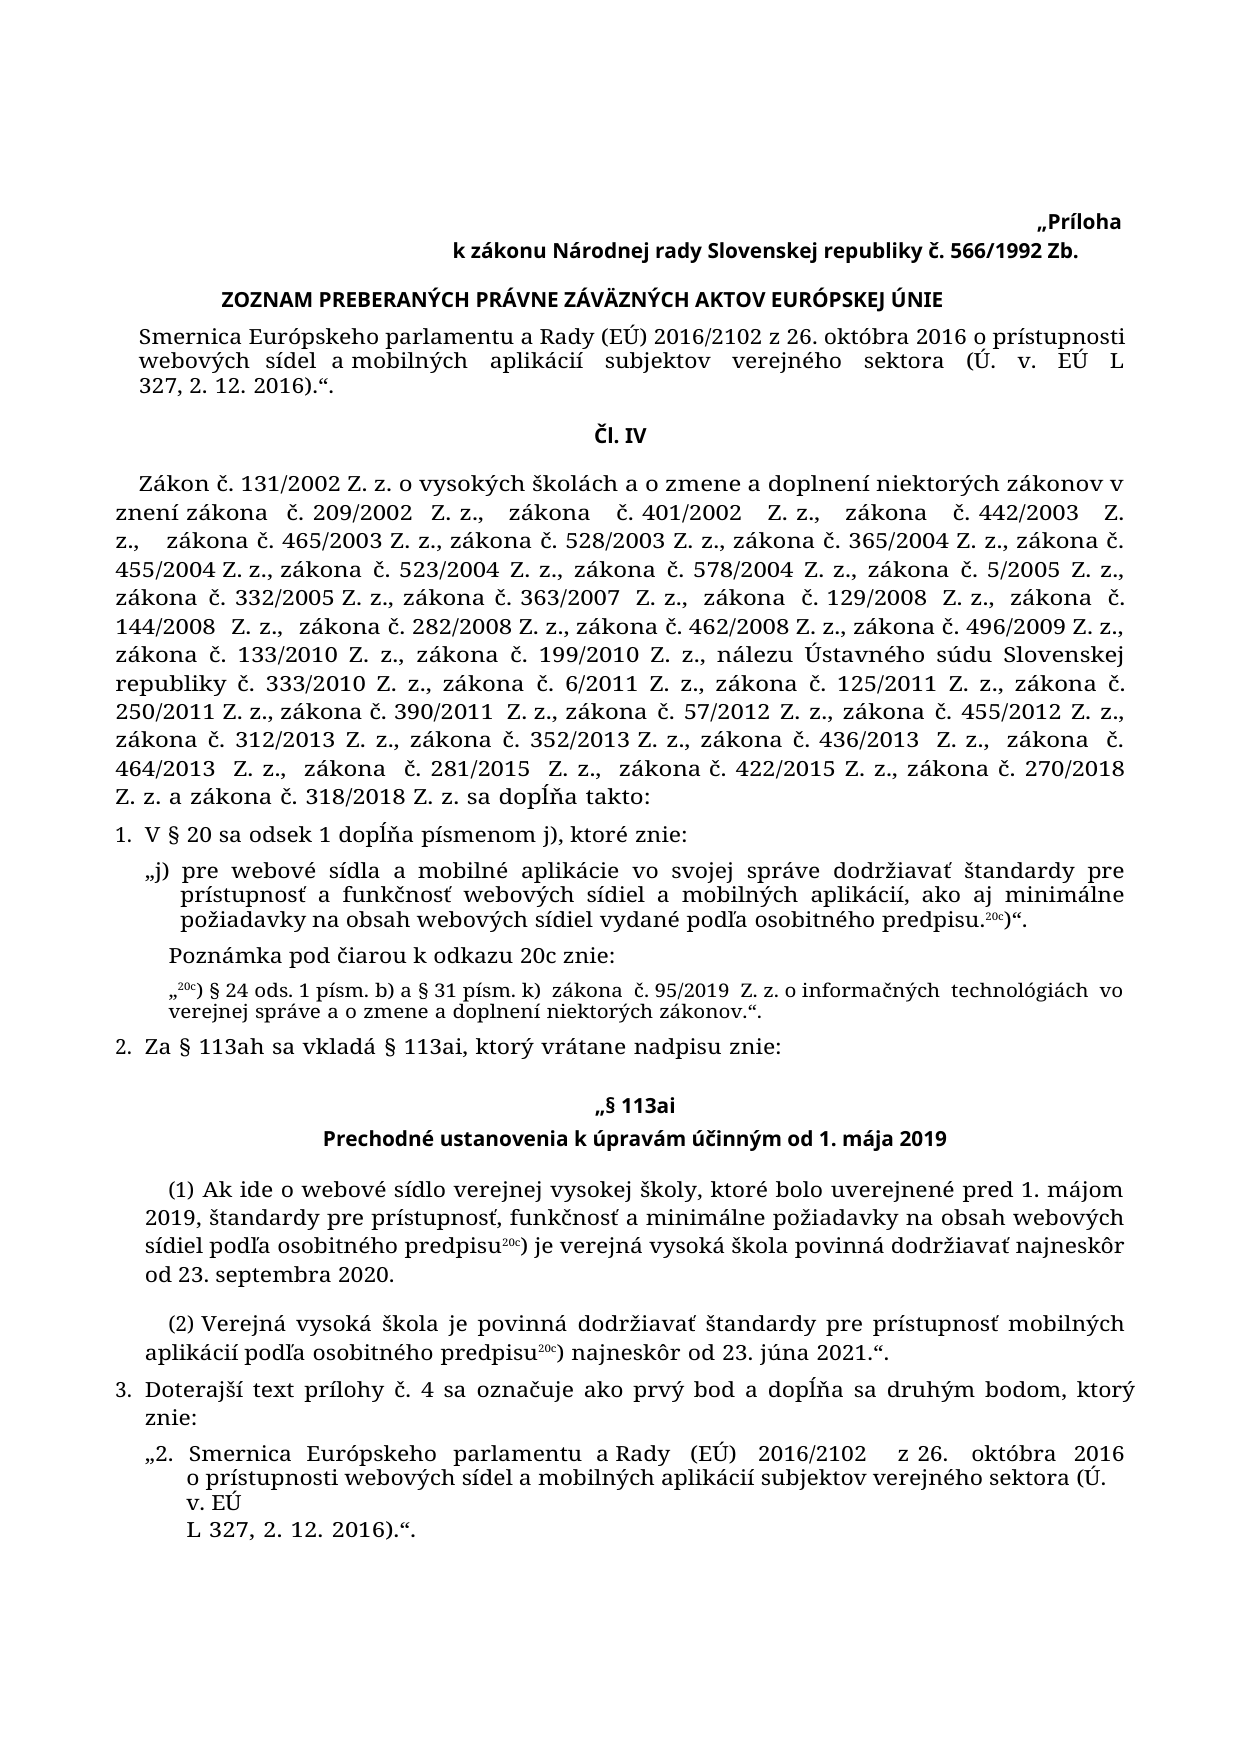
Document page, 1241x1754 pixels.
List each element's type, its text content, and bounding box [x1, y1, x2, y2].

text L 327, 2. 12. 2016).“. [186, 1517, 1136, 1542]
list Za § 113ah sa vkladá § 113ai, ktorý vrátane nadpisu znie: [115, 1032, 1136, 1061]
text „2. Smernica Európskeho parlamentu a Rady (EÚ) 2016/2102 z 26. októbra 2016 o prístupnosti webových sídel a mobilných aplikácií subjektov verejného sektora (Ú. v. EÚ [144, 1442, 1125, 1517]
text Zákon č. 131/2002 Z. z. o vysokých školách a o zmene a doplnení niektorých zákonov v znení zákona č. 209/2002 Z. z., zákona č. 401/2002 Z. z., zákona č. 442/2003 Z. z., zákona č. 465/2003 Z. z., zákona č. 528/2003 Z. z., zákona č. 365/2004 Z. z., zákona č. 455/2004 Z. z., zákona č. 523/2004 Z. z., zákona č. 578/2004 Z. z., zákona č. 5/2005 Z. z., zákona č. 332/2005 Z. z., zákona č. 363/2007 Z. z., zákona č. 129/2008 Z. z., zákona č. 144/2008 Z. z., zákona č. 282/2008 Z. z., zákona č. 462/2008 Z. z., zákona č. 496/2009 Z. z., zákona č. 133/2010 Z. z., zákona č. 199/2010 Z. z., nálezu Ústavného súdu Slovenskej republiky č. 333/2010 Z. z., zákona č. 6/2011 Z. z., zákona č. 125/2011 Z. z., zákona č. 250/2011 Z. z., zákona č. 390/2011 Z. z., zákona č. 57/2012 Z. z., zákona č. 455/2012 Z. z., zákona č. 312/2013 Z. z., zákona č. 352/2013 Z. z., zákona č. 436/2013 Z. z., zákona č. 464/2013 Z. z., zákona č. 281/2015 Z. z., zákona č. 422/2015 Z. z., zákona č. 270/2018 Z. z. a zákona č. 318/2018 Z. z. sa dopĺňa takto: [115, 469, 1125, 811]
list Doterajší text prílohy č. 4 sa označuje ako prvý bod a dopĺňa sa druhým bodom, ktorý znie: [115, 1375, 1136, 1432]
text Poznámka pod čiarou k odkazu 20c znie: [168, 941, 1136, 970]
text Smernica Európskeho parlamentu a Rady (EÚ) 2016/2102 z 26. októbra 2016 o prístupnosti webových sídel a mobilných aplikácií subjektov verejného sektora (Ú. v. EÚ L 327, 2. 12. 2016).“. [139, 325, 1125, 400]
text „20c) § 24 ods. 1 písm. b) a § 31 písm. k) zákona č. 95/2019 Z. z. o informačných technológiách vo verejnej správe a o zmene a doplnení niektorých zákonov.“. [168, 979, 1125, 1024]
text „Príloha k zákonu Národnej rady Slovenskej republiky č. 566/1992 Zb. [452, 207, 1127, 264]
text „j) pre webové sídla a mobilné aplikácie vo svojej správe dodržiavať štandardy pre prístupnosť a funkčnosť webových sídiel a mobilných aplikácií, ako aj minimálne požiadavky na obsah webových sídiel vydané podľa osobitného predpisu.20c)“. [144, 858, 1125, 933]
text „§ 113ai [207, 1092, 1063, 1120]
text Čl. IV [115, 421, 1125, 449]
text Prechodné ustanovenia k úpravám účinným od 1. mája 2019 [207, 1124, 1063, 1153]
list Ak ide o webové sídlo verejnej vysokej školy, ktoré bolo uverejnené pred 1. májom 2019, štandardy pre prístupnosť, funkčnosť a minimálne požiadavky na obsah webových sídiel podľa osobitného predpisu20c) je verejná vysoká škola povinná dodržiavať najneskôr od 23. septembra 2020. [144, 1175, 1125, 1288]
text ZOZNAM PREBERANÝCH PRÁVNE ZÁVÄZNÝCH AKTOV EURÓPSKEJ ÚNIE [221, 285, 1136, 314]
list V § 20 sa odsek 1 dopĺňa písmenom j), ktoré znie: [115, 820, 1136, 848]
list Verejná vysoká škola je povinná dodržiavať štandardy pre prístupnosť mobilných aplikácií podľa osobitného predpisu20c) najneskôr od 23. júna 2021.“. [144, 1309, 1125, 1366]
